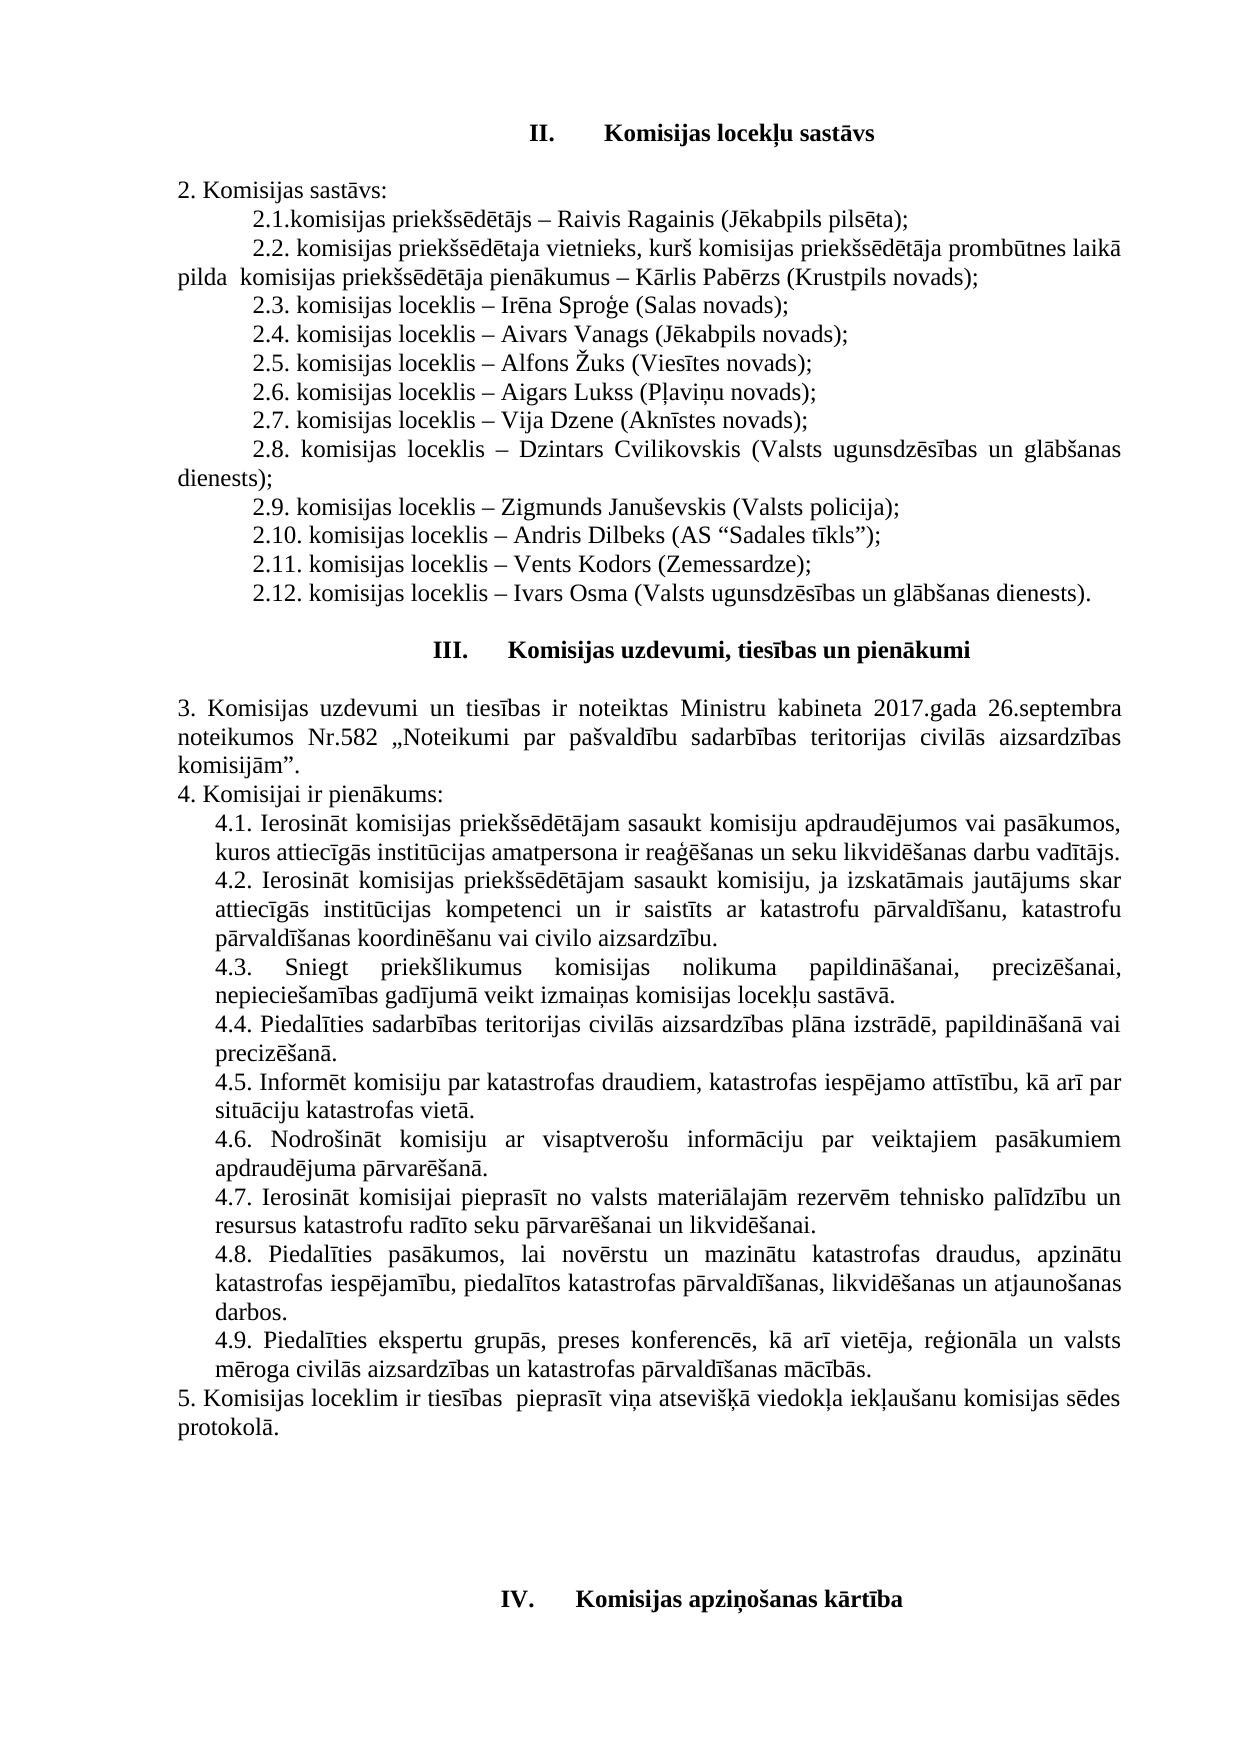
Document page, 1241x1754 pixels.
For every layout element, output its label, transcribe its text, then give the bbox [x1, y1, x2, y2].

text 4.1. Ierosināt komisijas priekšsēdētājam sasaukt komisiju apdraudējumos vai pasākumos, kuros attiecīgās institūcijas amatpersona ir reaģēšanas un seku likvidēšanas darbu vadītājs. [215, 808, 1122, 866]
text 2. Komisijas sastāvs: [177, 176, 1122, 204]
text 5. Komisijas loceklim ir tiesības pieprasīt viņa atsevišķā viedokļa iekļaušanu komisijas sēdes protokolā. [177, 1383, 1122, 1441]
text 2.12. komisijas loceklis – Ivars Osma (Valsts ugunsdzēsības un glābšanas dienests). [177, 578, 1122, 607]
text 4.4. Piedalīties sadarbības teritorijas civilās aizsardzības plāna izstrādē, papildināšanā vai precizēšanā. [215, 1009, 1122, 1067]
list Komisijas uzdevumi, tiesības un pienākumi [281, 636, 1122, 664]
text 2.7. komisijas loceklis – Vija Dzene (Aknīstes novads); [177, 406, 1122, 434]
text 4.5. Informēt komisiju par katastrofas draudiem, katastrofas iespējamo attīstību, kā arī par situāciju katastrofas vietā. [215, 1067, 1122, 1124]
text 3. Komisijas uzdevumi un tiesības ir noteiktas Ministru kabineta 2017.gada 26.septembra noteikumos Nr.582 „Noteikumi par pašvaldību sadarbības teritorijas civilās aizsardzības komisijām”. [177, 693, 1122, 779]
text 4.9. Piedalīties ekspertu grupās, preses konferencēs, kā arī vietēja, reģionāla un valsts mēroga civilās aizsardzības un katastrofas pārvaldīšanas mācībās. [215, 1326, 1122, 1383]
text 2.2. komisijas priekšsēdētaja vietnieks, kurš komisijas priekšsēdētāja prombūtnes laikā pilda komisijas priekšsēdētāja pienākumus – Kārlis Pabērzs (Krustpils novads); [177, 233, 1122, 291]
text 2.1.komisijas priekšsēdētājs – Raivis Ragainis (Jēkabpils pilsēta); [177, 204, 1122, 233]
text 4.7. Ierosināt komisijai pieprasīt no valsts materiālajām rezervēm tehnisko palīdzību un resursus katastrofu radīto seku pārvarēšanai un likvidēšanai. [215, 1182, 1122, 1239]
text 4. Komisijai ir pienākums: [177, 779, 1122, 808]
text 2.6. komisijas loceklis – Aigars Lukss (Pļaviņu novads); [177, 377, 1122, 406]
text 4.2. Ierosināt komisijas priekšsēdētājam sasaukt komisiju, ja izskatāmais jautājums skar attiecīgās institūcijas kompetenci un ir saistīts ar katastrofu pārvaldīšanu, katastrofu pārvaldīšanas koordinēšanu vai civilo aizsardzību. [215, 866, 1122, 952]
text 2.11. komisijas loceklis – Vents Kodors (Zemessardze); [177, 549, 1122, 578]
text 2.9. komisijas loceklis – Zigmunds Januševskis (Valsts policija); [177, 492, 1122, 521]
list Komisijas locekļu sastāvs [281, 118, 1122, 147]
text 4.3. Sniegt priekšlikumus komisijas nolikuma papildināšanai, precizēšanai, nepieciešamības gadījumā veikt izmaiņas komisijas locekļu sastāvā. [215, 952, 1122, 1009]
text 2.10. komisijas loceklis – Andris Dilbeks (AS “Sadales tīkls”); [177, 521, 1122, 549]
text 2.3. komisijas loceklis – Irēna Sproģe (Salas novads); [177, 291, 1122, 319]
text 4.6. Nodrošināt komisiju ar visaptverošu informāciju par veiktajiem pasākumiem apdraudējuma pārvarēšanā. [215, 1124, 1122, 1182]
text 2.5. komisijas loceklis – Alfons Žuks (Viesītes novads); [177, 348, 1122, 377]
text 2.4. komisijas loceklis – Aivars Vanags (Jēkabpils novads); [177, 319, 1122, 348]
list Komisijas apziņošanas kārtība [281, 1584, 1122, 1613]
text 4.8. Piedalīties pasākumos, lai novērstu un mazinātu katastrofas draudus, apzinātu katastrofas iespējamību, piedalītos katastrofas pārvaldīšanas, likvidēšanas un atjaunošanas darbos. [215, 1239, 1122, 1326]
text 2.8. komisijas loceklis – Dzintars Cvilikovskis (Valsts ugunsdzēsības un glābšanas dienests); [177, 434, 1122, 492]
